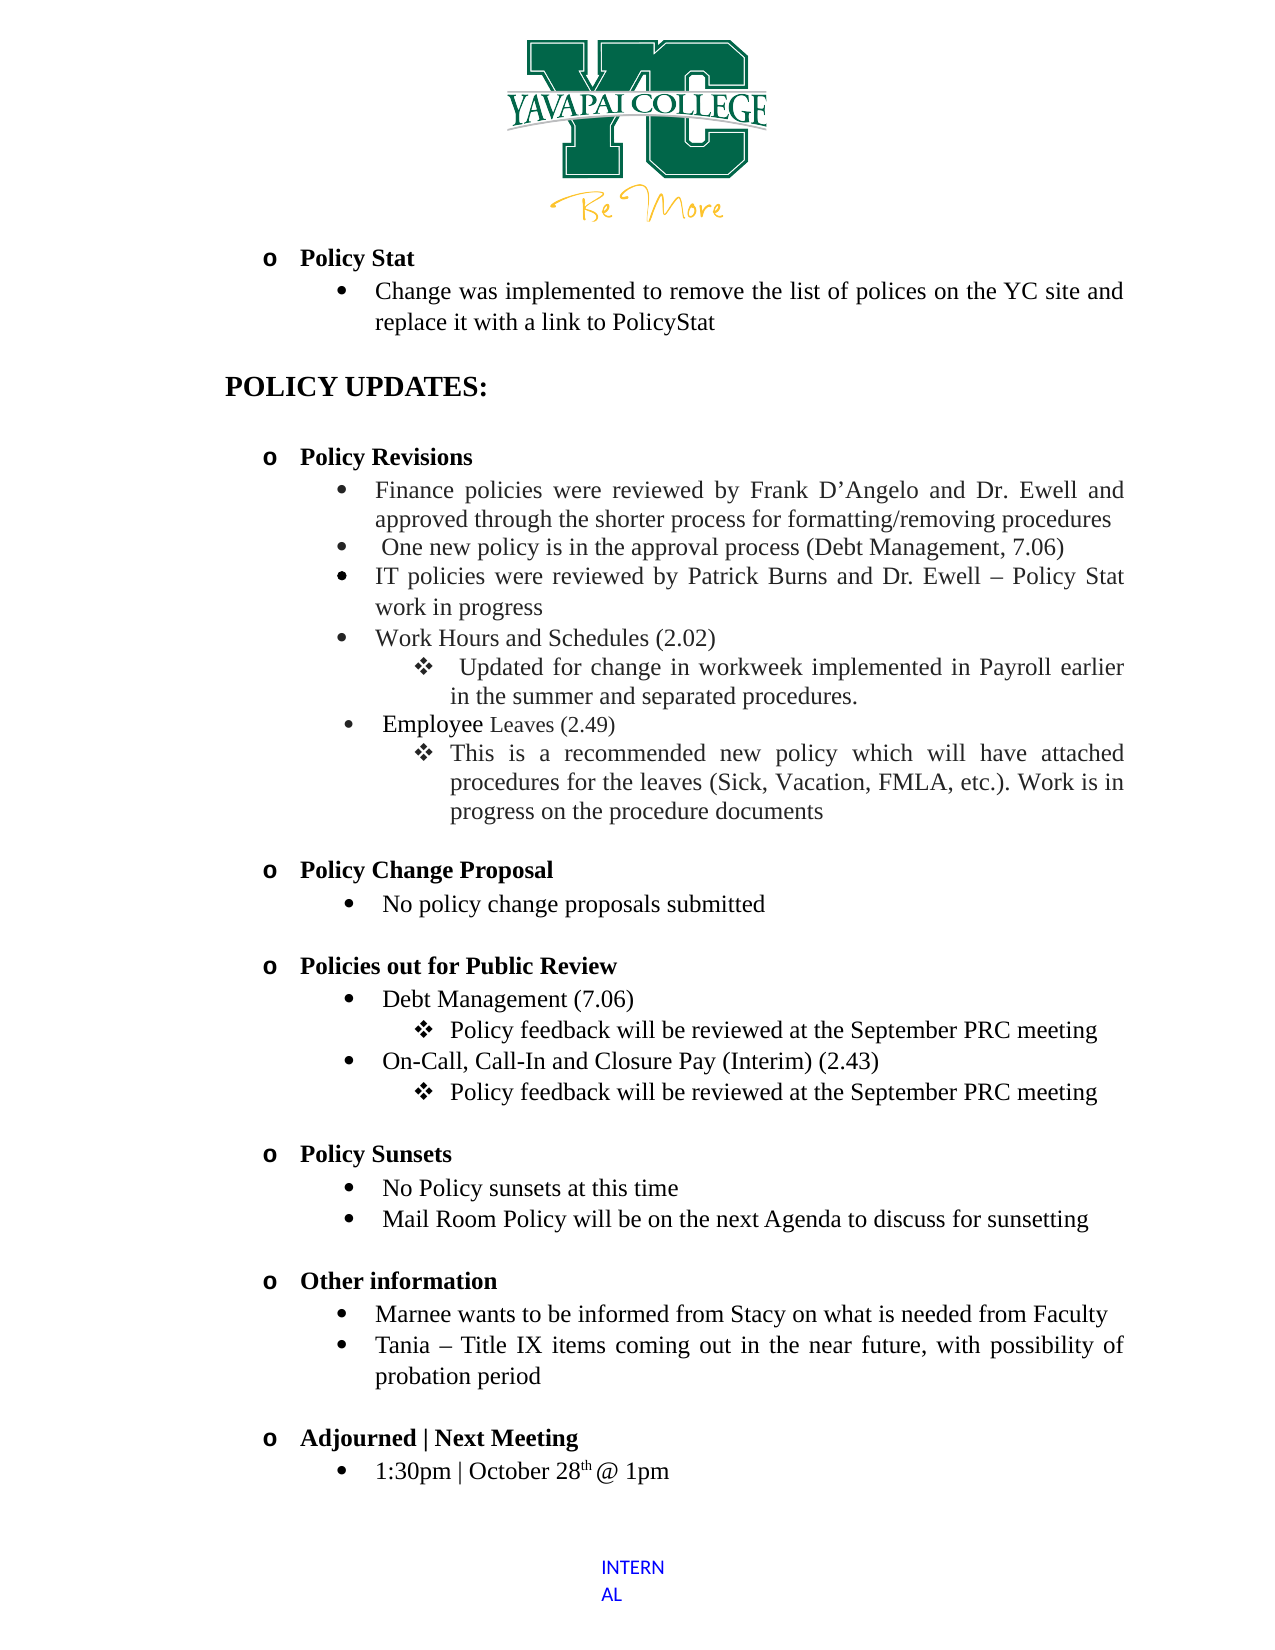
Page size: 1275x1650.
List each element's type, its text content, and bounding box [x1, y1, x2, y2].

list One new policy is in the approval process (Debt Management, 7.06) [337, 532, 1125, 561]
list Policies out for Public Review [262, 951, 1125, 982]
list Marnee wants to be informed from Stacy on what is needed from Faculty [337, 1299, 1125, 1328]
text POLICY UPDATES: [225, 369, 1125, 403]
list 1:30pm | October 28th @ 1pm [337, 1456, 1125, 1485]
list This is a recommended new policy which will have attached procedures for the leaves (Sick, Vacation, FMLA, etc.). Work is in progress on the procedure documents [412, 738, 1125, 824]
list Debt Management (7.06) [344, 984, 1125, 1013]
list No Policy sunsets at this time [344, 1173, 1125, 1201]
list Policy Sunsets [262, 1139, 1125, 1170]
list Policy Revisions [262, 442, 1125, 473]
list Policy feedback will be reviewed at the September PRC meeting [412, 1077, 1125, 1106]
list Mail Room Policy will be on the next Agenda to discuss for sunsetting [344, 1204, 1125, 1232]
list Adjourned | Next Meeting [262, 1423, 1125, 1454]
list Work Hours and Schedules (2.02) [337, 623, 1125, 652]
list Finance policies were reviewed by Frank D’Angelo and Dr. Ewell and approved through the shorter process for formatting/removing procedures [337, 475, 1125, 532]
list Other information [262, 1266, 1125, 1297]
list On-Call, Call-In and Closure Pay (Interim) (2.43) [344, 1046, 1125, 1075]
list Policy Change Proposal [262, 856, 1125, 886]
list Employee Leaves (2.49) [344, 709, 1125, 738]
list Policy feedback will be reviewed at the September PRC meeting [412, 1015, 1125, 1044]
picture [506, 40, 766, 222]
list Policy Stat [262, 243, 1125, 274]
list Change was implemented to remove the list of polices on the YC site and replace it with a link to PolicyStat [337, 276, 1125, 336]
list IT policies were reviewed by Patrick Burns and Dr. Ewell – Policy Stat work in progress [337, 561, 1125, 621]
list No policy change proposals submitted [344, 889, 1125, 918]
list Tania – Title IX items coming out in the near future, with possibility of probation period [337, 1330, 1125, 1390]
list Updated for change in workweek implemented in Payroll earlier in the summer and separated procedures. [412, 652, 1125, 709]
